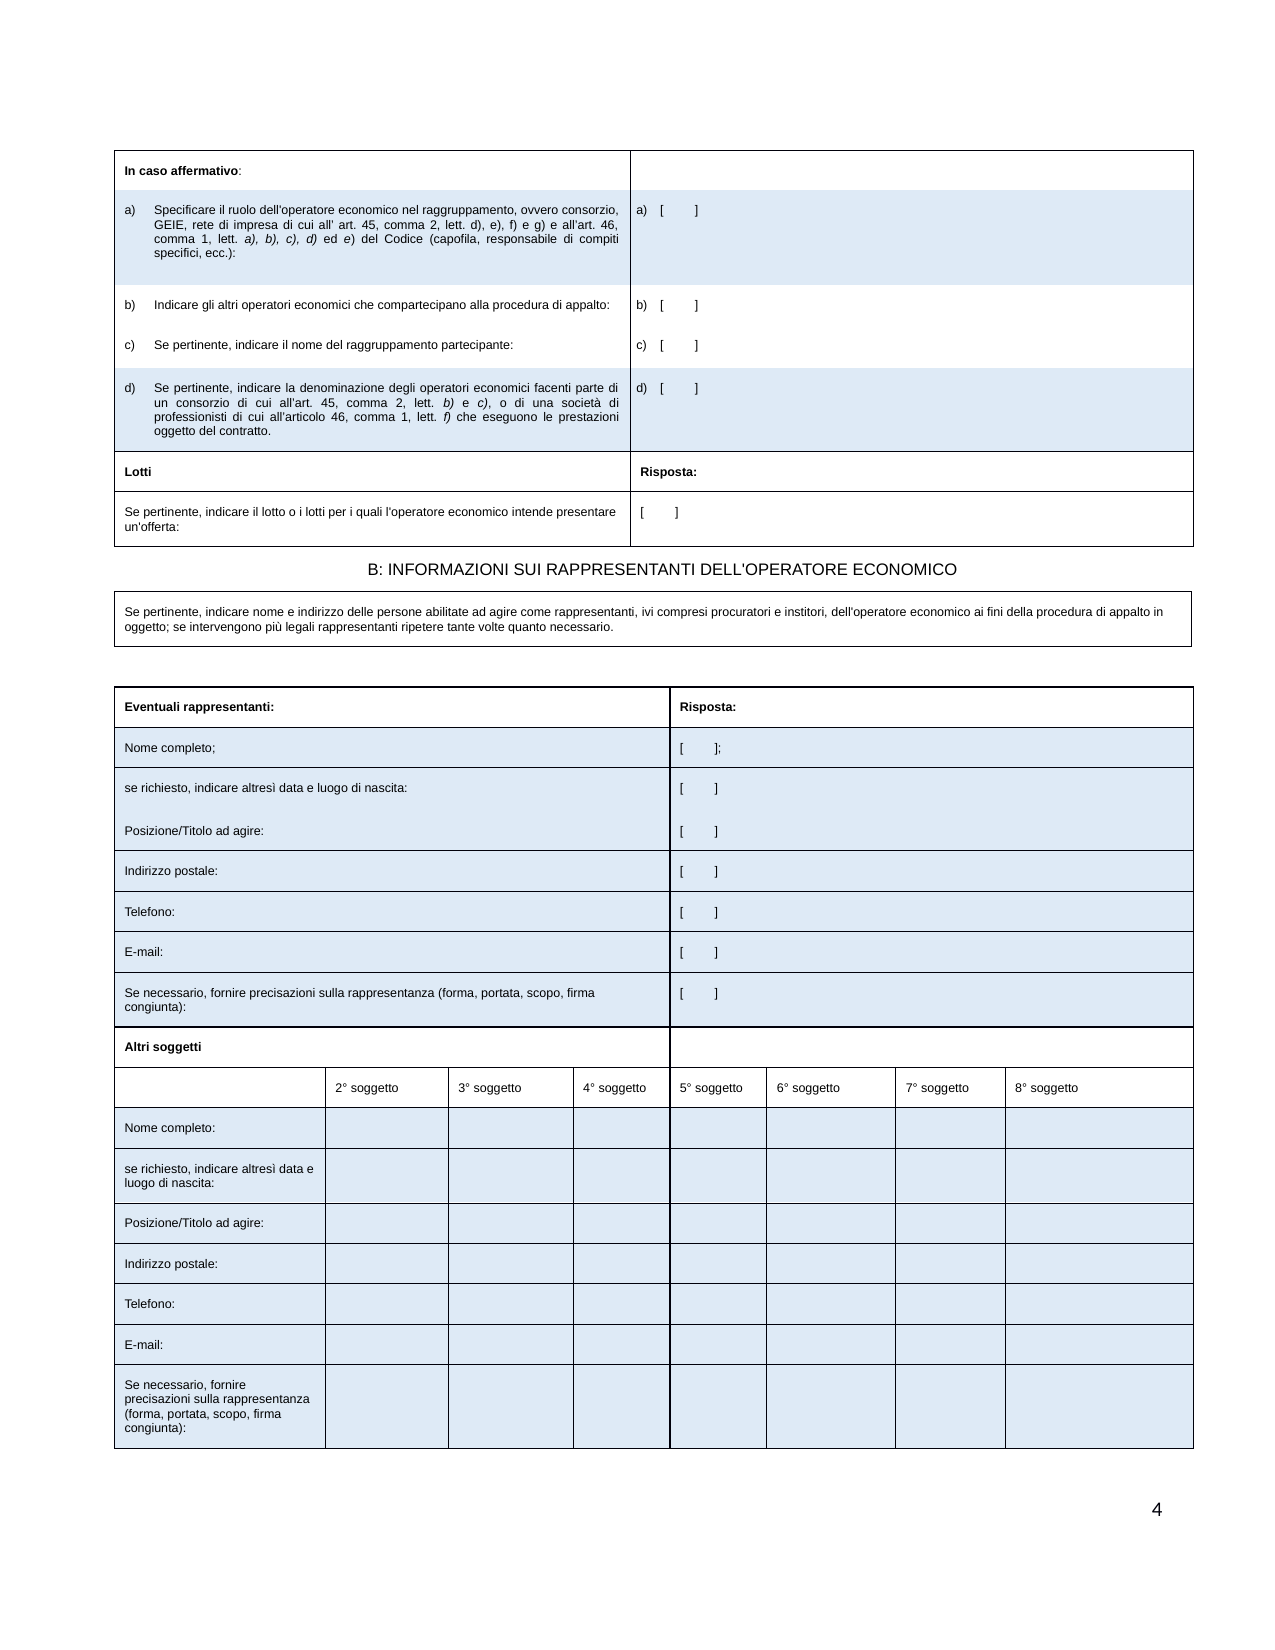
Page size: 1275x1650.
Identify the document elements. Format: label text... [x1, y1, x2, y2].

table_cell Se necessario, fornire precisazioni sulla rappresentanza (forma, portata, scopo, firma congiunta): [115, 973, 669, 1026]
table_cell Se pertinente, indicare il nome del raggruppamento partecipante: [115, 325, 630, 368]
table_cell [574, 1284, 669, 1324]
table_cell [671, 1284, 766, 1324]
table_cell [574, 1108, 669, 1148]
table_cell [ ]; [671, 728, 1193, 767]
table_cell [ ] [671, 851, 1193, 891]
table_cell [326, 1204, 448, 1243]
table_cell [896, 1149, 1005, 1202]
table_cell 8° soggetto [1006, 1068, 1193, 1107]
table_cell Lotti [115, 452, 630, 491]
table_cell Indirizzo postale: [115, 851, 669, 891]
table_header Risposta: [671, 688, 1193, 727]
table_cell [671, 1028, 1193, 1067]
table_cell [326, 1149, 448, 1202]
table_cell E-mail: [115, 1325, 325, 1364]
table_cell [574, 1244, 669, 1283]
title B: Informazioni sui rappresentanti dell'operatore economico [187, 559, 1137, 579]
table_cell [1006, 1108, 1193, 1148]
table_cell [ ] [671, 811, 1193, 850]
table_cell [631, 151, 1193, 190]
table_cell se richiesto, indicare altresì data e luogo di nascita: [115, 768, 669, 811]
table_cell [574, 1365, 669, 1448]
table_cell Se pertinente, indicare la denominazione degli operatori economici facenti parte di un consorzio di cui all’art. 45, comma 2, lett. b) e c), o di una società di professionisti di cui all’articolo 46, comma 1, lett. f) che eseguono le prestazioni oggetto del contratto. [115, 368, 630, 451]
table_cell [1006, 1204, 1193, 1243]
table_cell [767, 1244, 895, 1283]
table_cell [896, 1365, 1005, 1448]
table_cell [ ] [631, 492, 1193, 546]
table_cell Indirizzo postale: [115, 1244, 325, 1283]
table_cell Posizione/Titolo ad agire: [115, 1204, 325, 1243]
table_cell Se necessario, fornire precisazioni sulla rappresentanza (forma, portata, scopo, firma congiunta): [115, 1365, 325, 1448]
table_cell [671, 1244, 766, 1283]
table_cell Se pertinente, indicare il lotto o i lotti per i quali l'operatore economico intende presentare un'offerta: [115, 492, 630, 546]
table_cell [326, 1244, 448, 1283]
table_cell [ ] [671, 973, 1193, 1026]
table_cell [574, 1325, 669, 1364]
table_cell Nome completo; [115, 728, 669, 767]
table_cell Specificare il ruolo dell'operatore economico nel raggruppamento, ovvero consorzio, GEIE, rete di impresa di cui all’ art. 45, comma 2, lett. d), e), f) e g) e all’art. 46, comma 1, lett. a), b), c), d) ed e) del Codice (capofila, responsabile di compiti specifici, ecc.): [115, 190, 630, 285]
table_cell [896, 1284, 1005, 1324]
table_cell Nome completo: [115, 1108, 325, 1148]
table_cell [ ] [671, 892, 1193, 931]
table_cell [896, 1108, 1005, 1148]
table_cell E-mail: [115, 932, 669, 972]
table_cell [767, 1365, 895, 1448]
table_cell [ ] [671, 932, 1193, 972]
table_cell [896, 1204, 1005, 1243]
table_cell [896, 1244, 1005, 1283]
table_cell [326, 1108, 448, 1148]
table_cell In caso affermativo: [115, 151, 630, 190]
table_cell [671, 1108, 766, 1148]
table_cell [449, 1108, 573, 1148]
table_cell [449, 1284, 573, 1324]
table_cell [449, 1244, 573, 1283]
table_cell [767, 1325, 895, 1364]
table_cell 6° soggetto [767, 1068, 895, 1107]
table_cell [1006, 1325, 1193, 1364]
table_cell [767, 1108, 895, 1148]
table_cell [896, 1325, 1005, 1364]
table_cell [767, 1284, 895, 1324]
table_cell [ ] [631, 190, 1193, 285]
table_cell [ ] [631, 285, 1193, 325]
table_header Se pertinente, indicare nome e indirizzo delle persone abilitate ad agire come rappresentanti, ivi compresi procuratori e institori, dell'operatore economico ai fini della procedura di appalto in oggetto; se intervengono più legali rappresentanti ripetere tante volte quanto necessario. [115, 592, 1191, 646]
table_cell Telefono: [115, 1284, 325, 1324]
table_cell [767, 1204, 895, 1243]
table_cell [ ] [671, 768, 1193, 811]
table_cell se richiesto, indicare altresì data e luogo di nascita: [115, 1149, 325, 1202]
table_cell [1006, 1284, 1193, 1324]
table_cell [449, 1149, 573, 1202]
table_cell Posizione/Titolo ad agire: [115, 811, 669, 850]
table_cell [449, 1365, 573, 1448]
table_cell [115, 1068, 325, 1107]
table_cell 3° soggetto [449, 1068, 573, 1107]
table_cell 2° soggetto [326, 1068, 448, 1107]
table_cell [326, 1284, 448, 1324]
table_cell [326, 1325, 448, 1364]
table_cell Risposta: [631, 452, 1193, 491]
table_cell [671, 1204, 766, 1243]
table_cell 7° soggetto [896, 1068, 1005, 1107]
table_cell [326, 1365, 448, 1448]
table_cell [1006, 1365, 1193, 1448]
table_cell [767, 1149, 895, 1202]
table_cell [574, 1204, 669, 1243]
table_cell [1006, 1244, 1193, 1283]
table_header Eventuali rappresentanti: [115, 688, 669, 727]
table_cell [671, 1325, 766, 1364]
table_cell [449, 1204, 573, 1243]
table_cell 4° soggetto [574, 1068, 669, 1107]
table_cell Telefono: [115, 892, 669, 931]
table_cell [574, 1149, 669, 1202]
table_cell [449, 1325, 573, 1364]
table_cell [1006, 1149, 1193, 1202]
table_cell [ ] [631, 368, 1193, 451]
table_cell [671, 1365, 766, 1448]
table_cell [671, 1149, 766, 1202]
table_cell Altri soggetti [115, 1028, 669, 1067]
table_cell [ ] [631, 325, 1193, 368]
table_cell Indicare gli altri operatori economici che compartecipano alla procedura di appalto: [115, 285, 630, 325]
table_cell 5° soggetto [671, 1068, 766, 1107]
